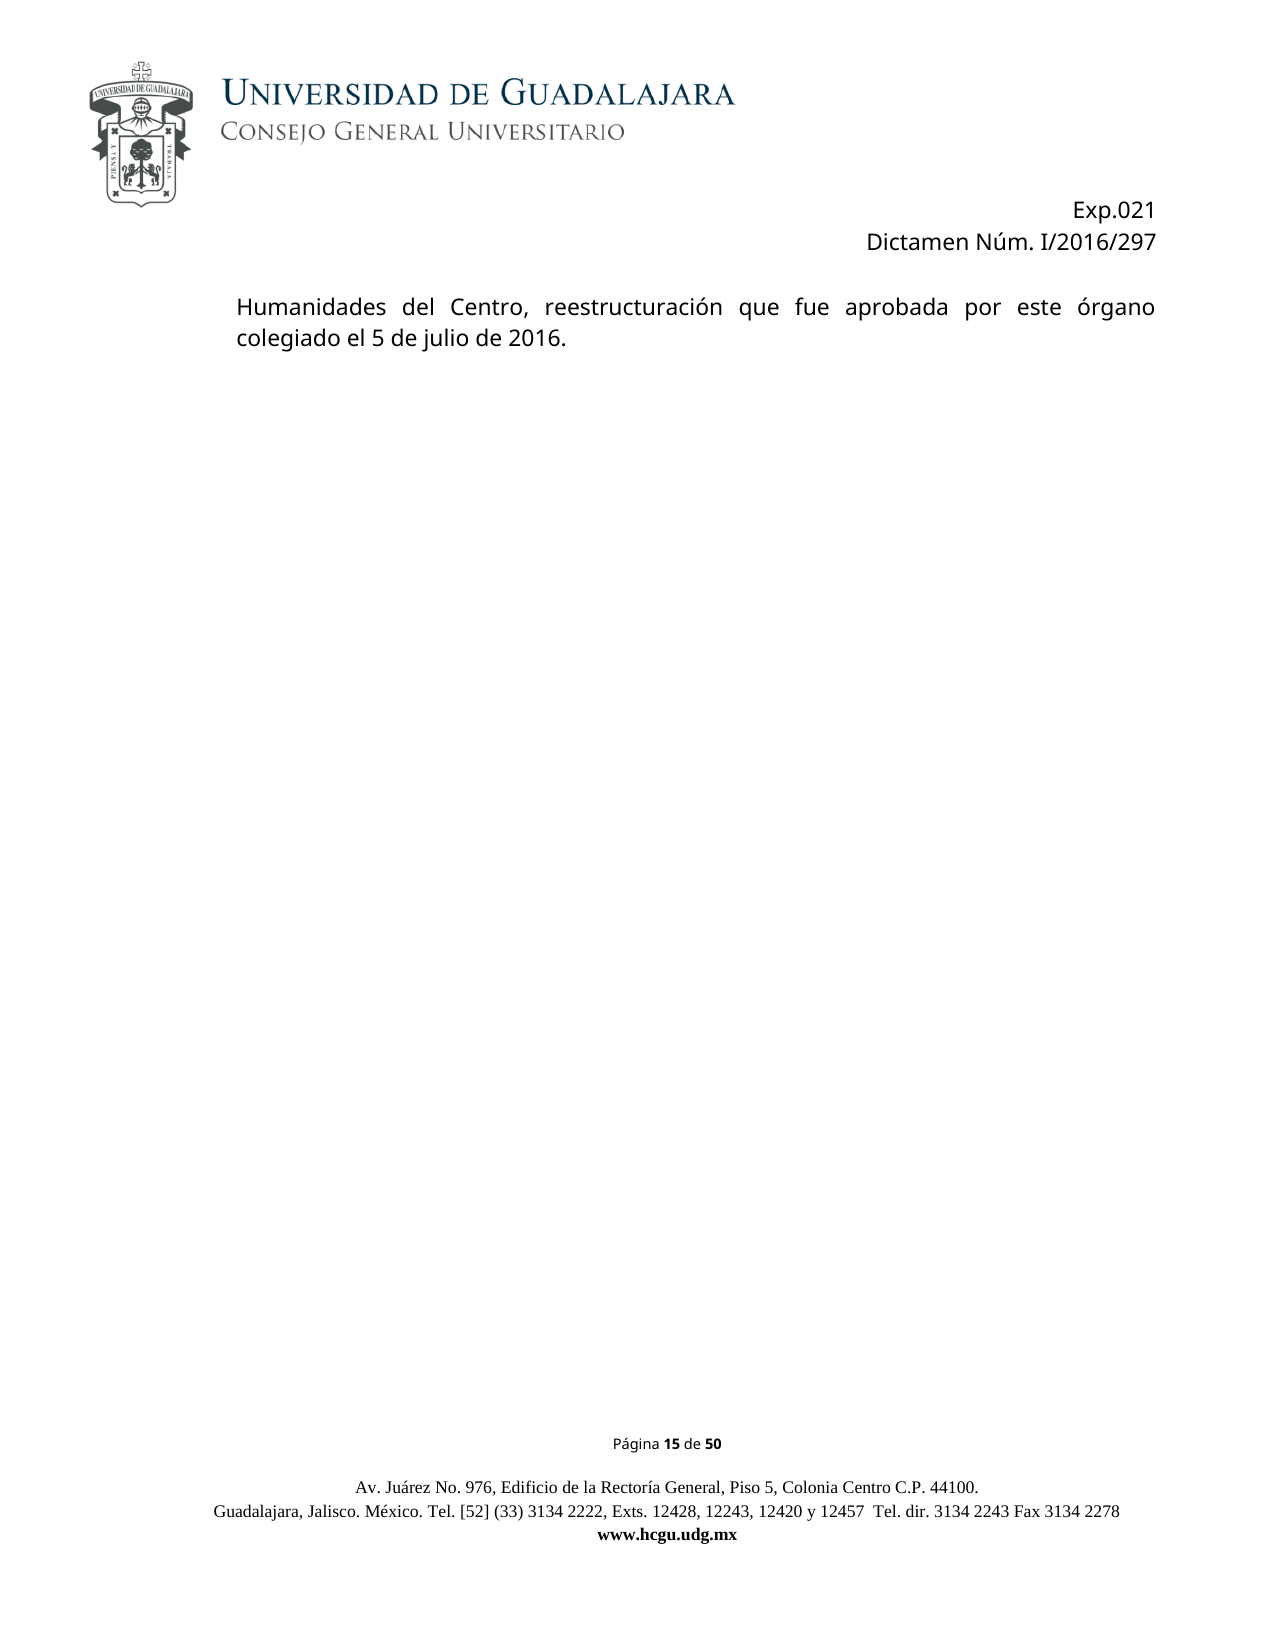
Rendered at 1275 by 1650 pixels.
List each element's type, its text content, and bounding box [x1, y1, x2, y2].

picture [1, 1, 1274, 268]
